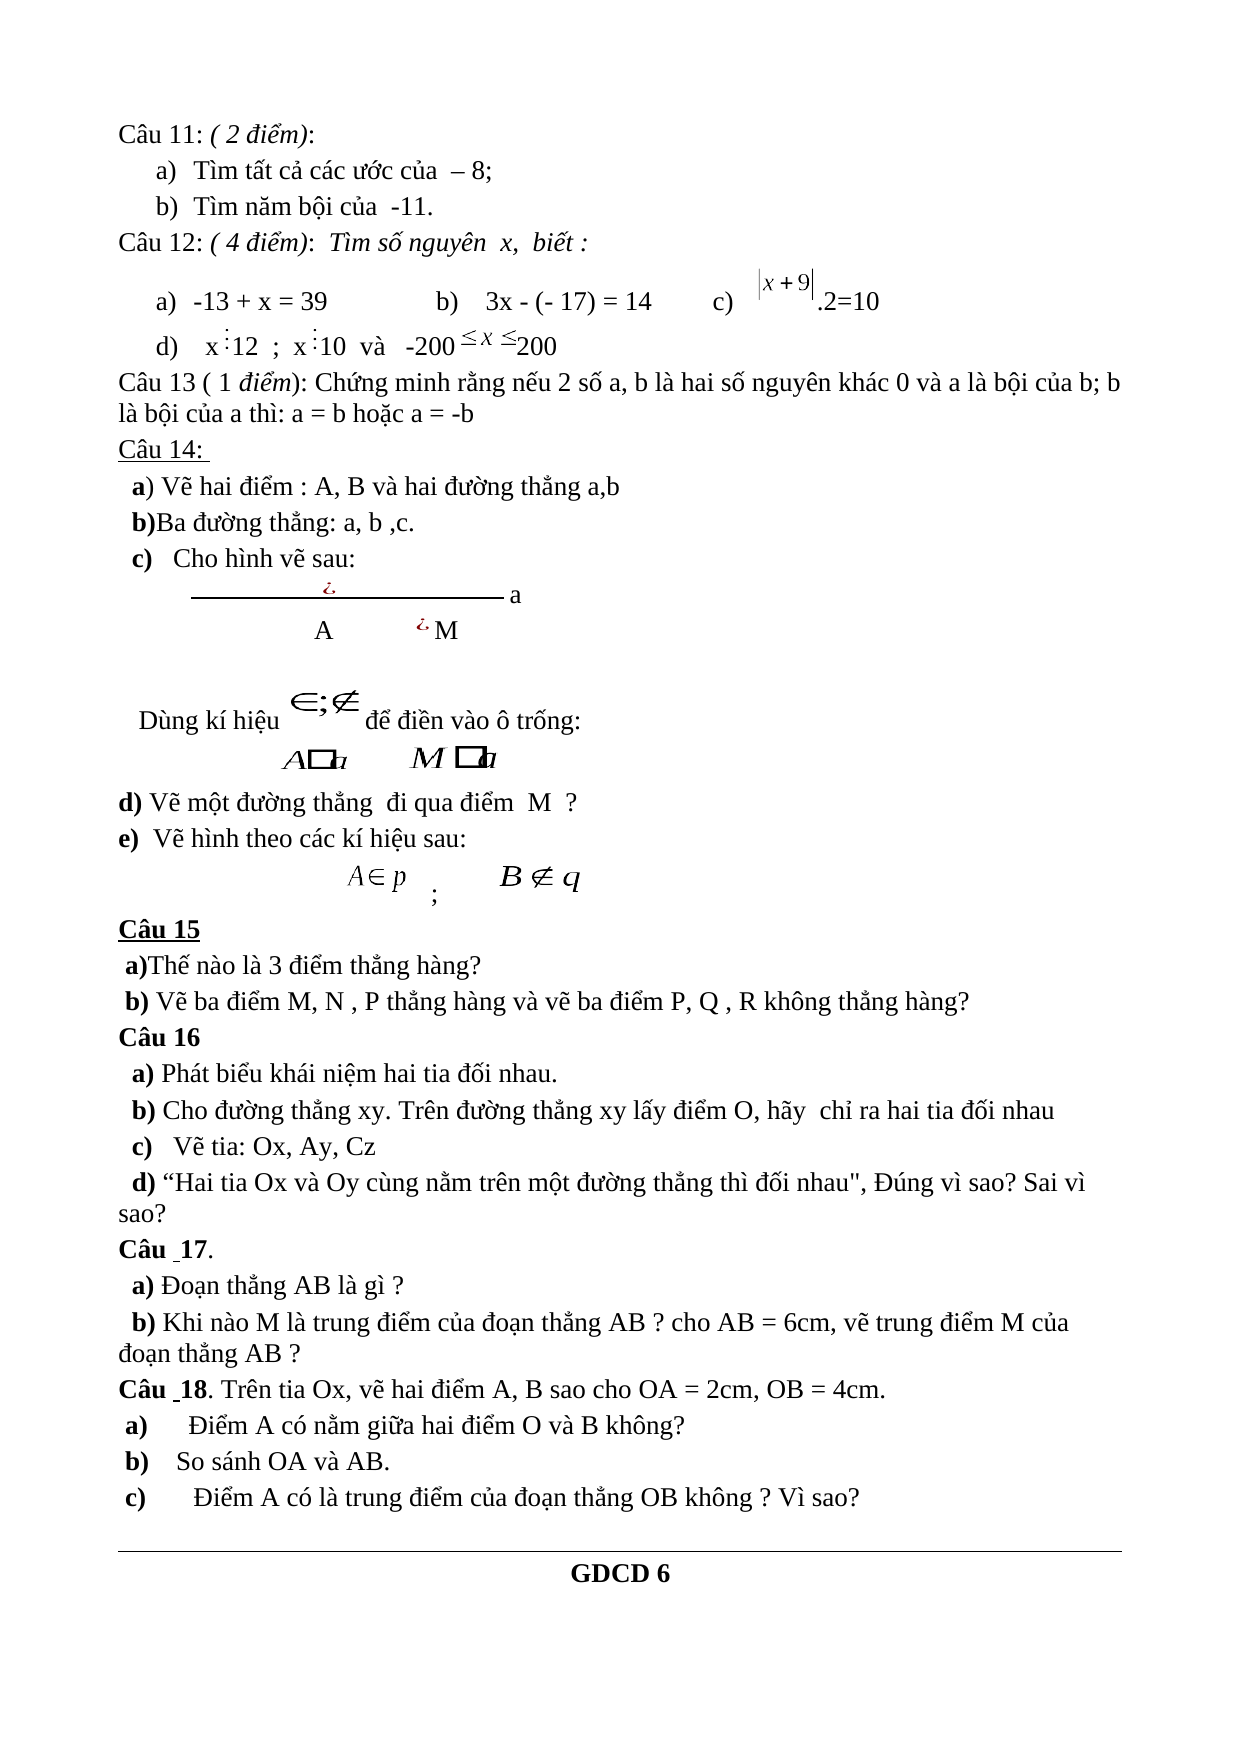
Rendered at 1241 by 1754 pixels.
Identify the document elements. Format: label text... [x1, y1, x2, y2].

text Câu 11: ( 2 điểm): [118, 118, 1122, 149]
text d) Vẽ một đường thẳng đi qua điểm M ? [103, 786, 1122, 817]
text e) Vẽ hình theo các kí hiệu sau: [103, 822, 1122, 853]
list -13 + x = 39 b) 3x - (- 17) = 14 c) .2=10 [156, 263, 1122, 316]
text b) Vẽ ba điểm M, N , P thẳng hàng và vẽ ba điểm P, Q , R không thẳng hàng? [118, 985, 1122, 1016]
text a) Điểm A có nằm giữa hai điểm O và B không? [118, 1409, 1122, 1440]
text a) Phát biểu khái niệm hai tia đối nhau. [118, 1058, 1122, 1089]
text a)Thế nào là 3 điểm thẳng hàng? [118, 949, 1122, 980]
text d) “Hai tia Ox và Oy cùng nằm trên một đường thẳng thì đối nhau", Đúng vì sao? Sai vì sao? [118, 1166, 1122, 1228]
text a) Vẽ hai điểm : A, B và hai đường thẳng a,b [118, 470, 1122, 501]
text Câu 14: [103, 433, 1122, 465]
text c) Cho hình vẽ sau: [103, 542, 1122, 573]
text b) Cho đường thẳng xy. Trên đường thẳng xy lấy điểm O, hãy chỉ ra hai tia đối nhau [118, 1094, 1122, 1125]
text d) x12 ; x10 và -200200 [156, 321, 1122, 361]
text Câu 15 [118, 913, 1122, 944]
text b)Ba đường thẳng: a, b ,c. [118, 506, 1122, 537]
text ; [103, 858, 1122, 908]
text c) Vẽ tia: Ox, Ay, Cz [118, 1130, 1122, 1161]
list Tìm năm bội của -11. [156, 190, 1122, 222]
text A M [118, 614, 1122, 645]
text GDCD 6 [118, 1557, 1122, 1588]
list Tìm tất cả các ước của – 8; [156, 154, 1122, 185]
text a) Đoạn thẳng AB là gì ? [118, 1269, 1122, 1301]
text b) So sánh OA và AB. [118, 1445, 1122, 1476]
text Câu 12: ( 4 điểm): Tìm số nguyên x, biết : [118, 227, 1122, 258]
text Câu 18. Trên tia Ox, vẽ hai điểm A, B sao cho OA = 2cm, OB = 4cm. [118, 1373, 1122, 1404]
text Câu 17. [118, 1233, 1122, 1264]
text b) Khi nào M là trung điểm của đoạn thẳng AB ? cho AB = 6cm, vẽ trung điểm M của đoạn thẳng AB ? [118, 1306, 1122, 1368]
text Câu 16 [118, 1021, 1122, 1053]
text a [118, 578, 1122, 609]
text Dùng kí hiệu để điền vào ô trống: [103, 687, 1122, 735]
text c) Điểm A có là trung điểm của đoạn thẳng OB không ? Vì sao? [118, 1481, 1122, 1512]
text Câu 13 ( 1 điểm): Chứng minh rằng nếu 2 số a, b là hai số nguyên khác 0 và a là bội của b; b là bội của a thì: a = b hoặc a = -b [118, 366, 1122, 428]
